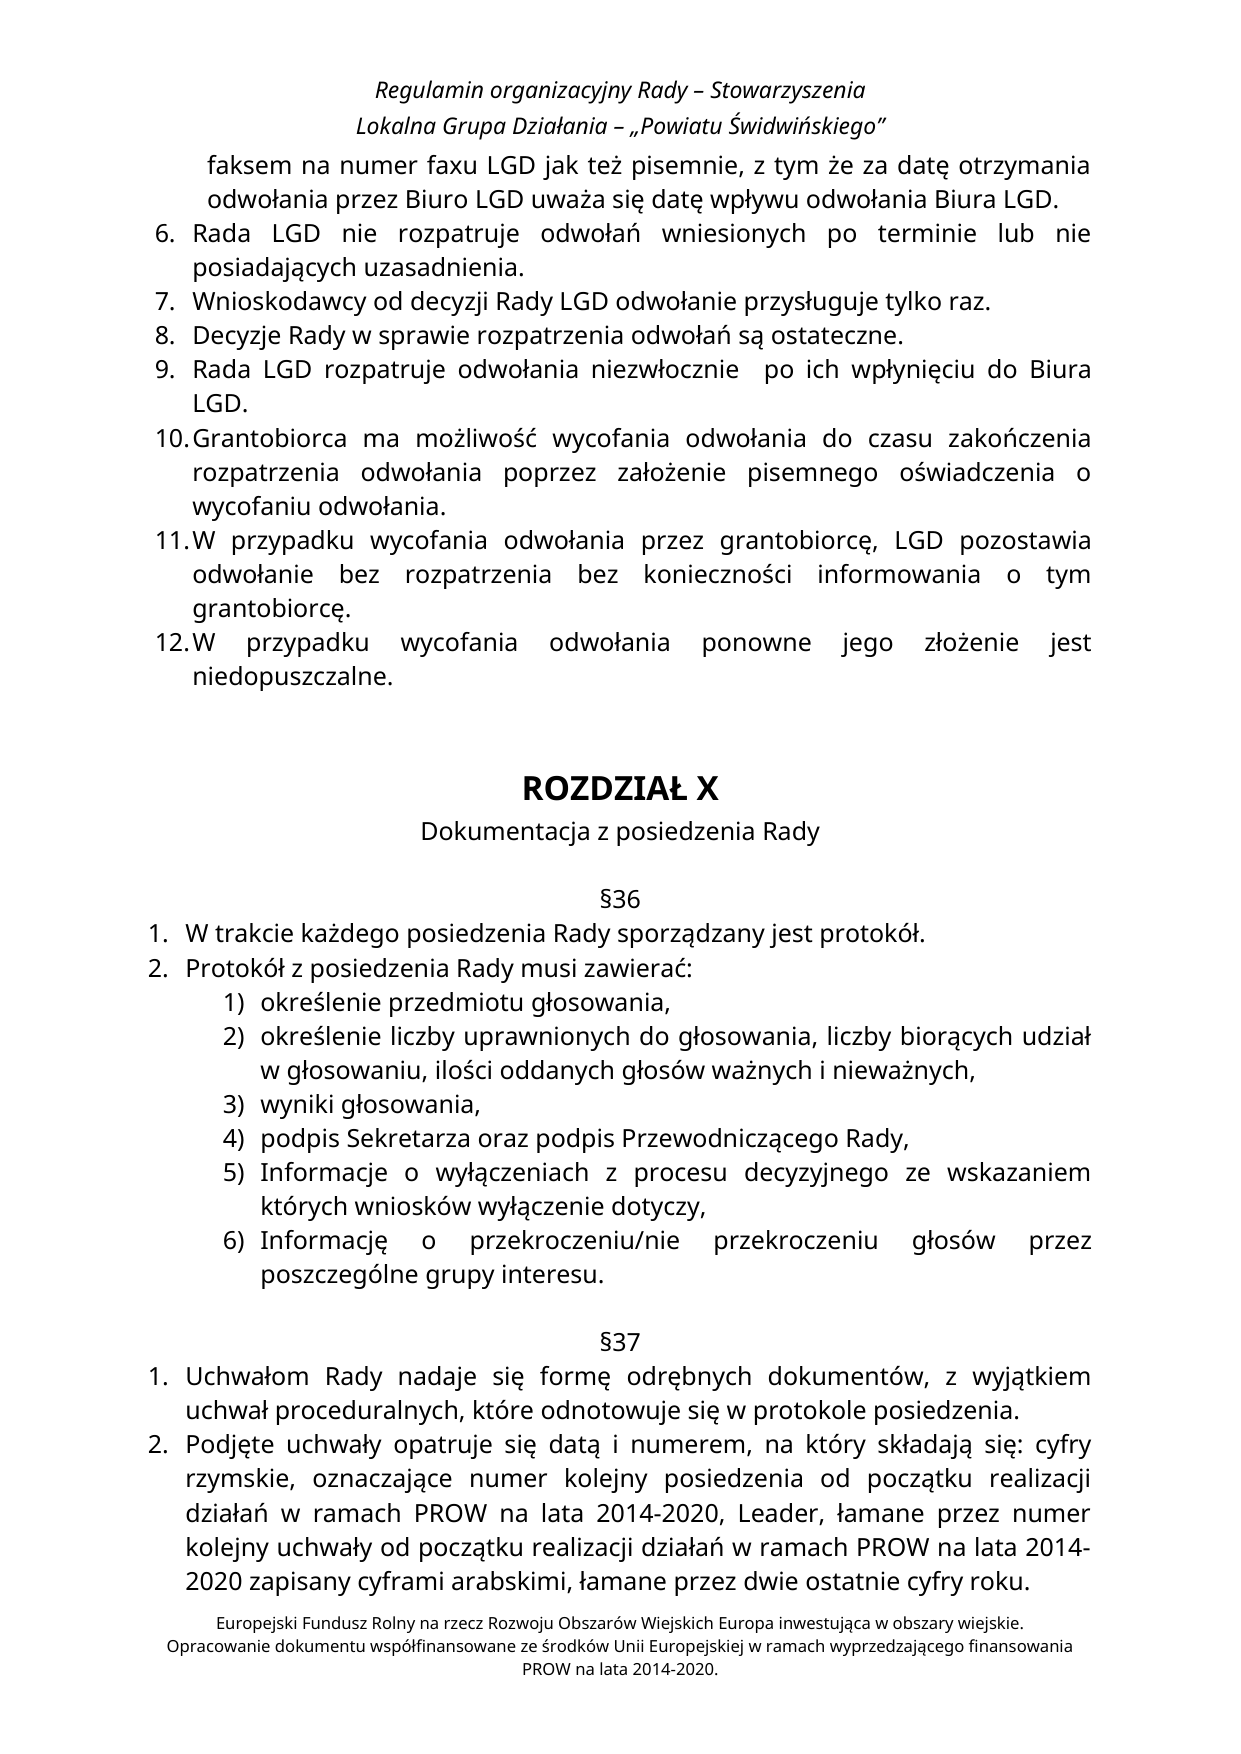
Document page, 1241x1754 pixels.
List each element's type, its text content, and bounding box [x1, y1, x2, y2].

list określenie przedmiotu głosowania, [223, 984, 1092, 1018]
list określenie liczby uprawnionych do głosowania, liczby biorących udział w głosowaniu, ilości oddanych głosów ważnych i nieważnych, [223, 1018, 1092, 1086]
text §36 [148, 882, 1092, 916]
list wyniki głosowania, [223, 1086, 1092, 1121]
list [169, 148, 1092, 216]
list W przypadku wycofania odwołania ponowne jego złożenie jest niedopuszczalne. [154, 624, 1092, 693]
list Wnioskodawcy od decyzji Rady LGD odwołanie przysługuje tylko raz. [154, 284, 1092, 318]
text Dokumentacja z posiedzenia Rady [148, 814, 1092, 848]
list Grantobiorca ma możliwość wycofania odwołania do czasu zakończenia rozpatrzenia odwołania poprzez założenie pisemnego oświadczenia o wycofaniu odwołania. [154, 420, 1092, 522]
list Decyzje Rady w sprawie rozpatrzenia odwołań są ostateczne. [154, 318, 1092, 352]
list W trakcie każdego posiedzenia Rady sporządzany jest protokół. [148, 916, 1092, 950]
list podpis Sekretarza oraz podpis Przewodniczącego Rady, [223, 1121, 1092, 1154]
list Uchwałom Rady nadaje się formę odrębnych dokumentów, z wyjątkiem uchwał proceduralnych, które odnotowuje się w protokole posiedzenia. [148, 1359, 1092, 1427]
subtitle rozdział X [148, 765, 1092, 810]
list Informacje o wyłączeniach z procesu decyzyjnego ze wskazaniem których wniosków wyłączenie dotyczy, [223, 1154, 1092, 1223]
list Protokół z posiedzenia Rady musi zawierać: [148, 950, 1092, 984]
list Rada LGD nie rozpatruje odwołań wniesionych po terminie lub nie posiadających uzasadnienia. [154, 216, 1092, 284]
list W przypadku wycofania odwołania przez grantobiorcę, LGD pozostawia odwołanie bez rozpatrzenia bez konieczności informowania o tym grantobiorcę. [154, 522, 1092, 624]
list Podjęte uchwały opatruje się datą i numerem, na który składają się: cyfry rzymskie, oznaczające numer kolejny posiedzenia od początku realizacji działań w ramach PROW na lata 2014-2020, Leader, łamane przez numer kolejny uchwały od początku realizacji działań w ramach PROW na lata 2014-2020 zapisany cyframi arabskimi, łamane przez dwie ostatnie cyfry roku. [148, 1427, 1092, 1597]
list Informację o przekroczeniu/nie przekroczeniu głosów przez poszczególne grupy interesu. [223, 1223, 1092, 1291]
list Rada LGD rozpatruje odwołania niezwłocznie po ich wpłynięciu do Biura LGD. [154, 352, 1092, 420]
text §37 [148, 1325, 1092, 1359]
